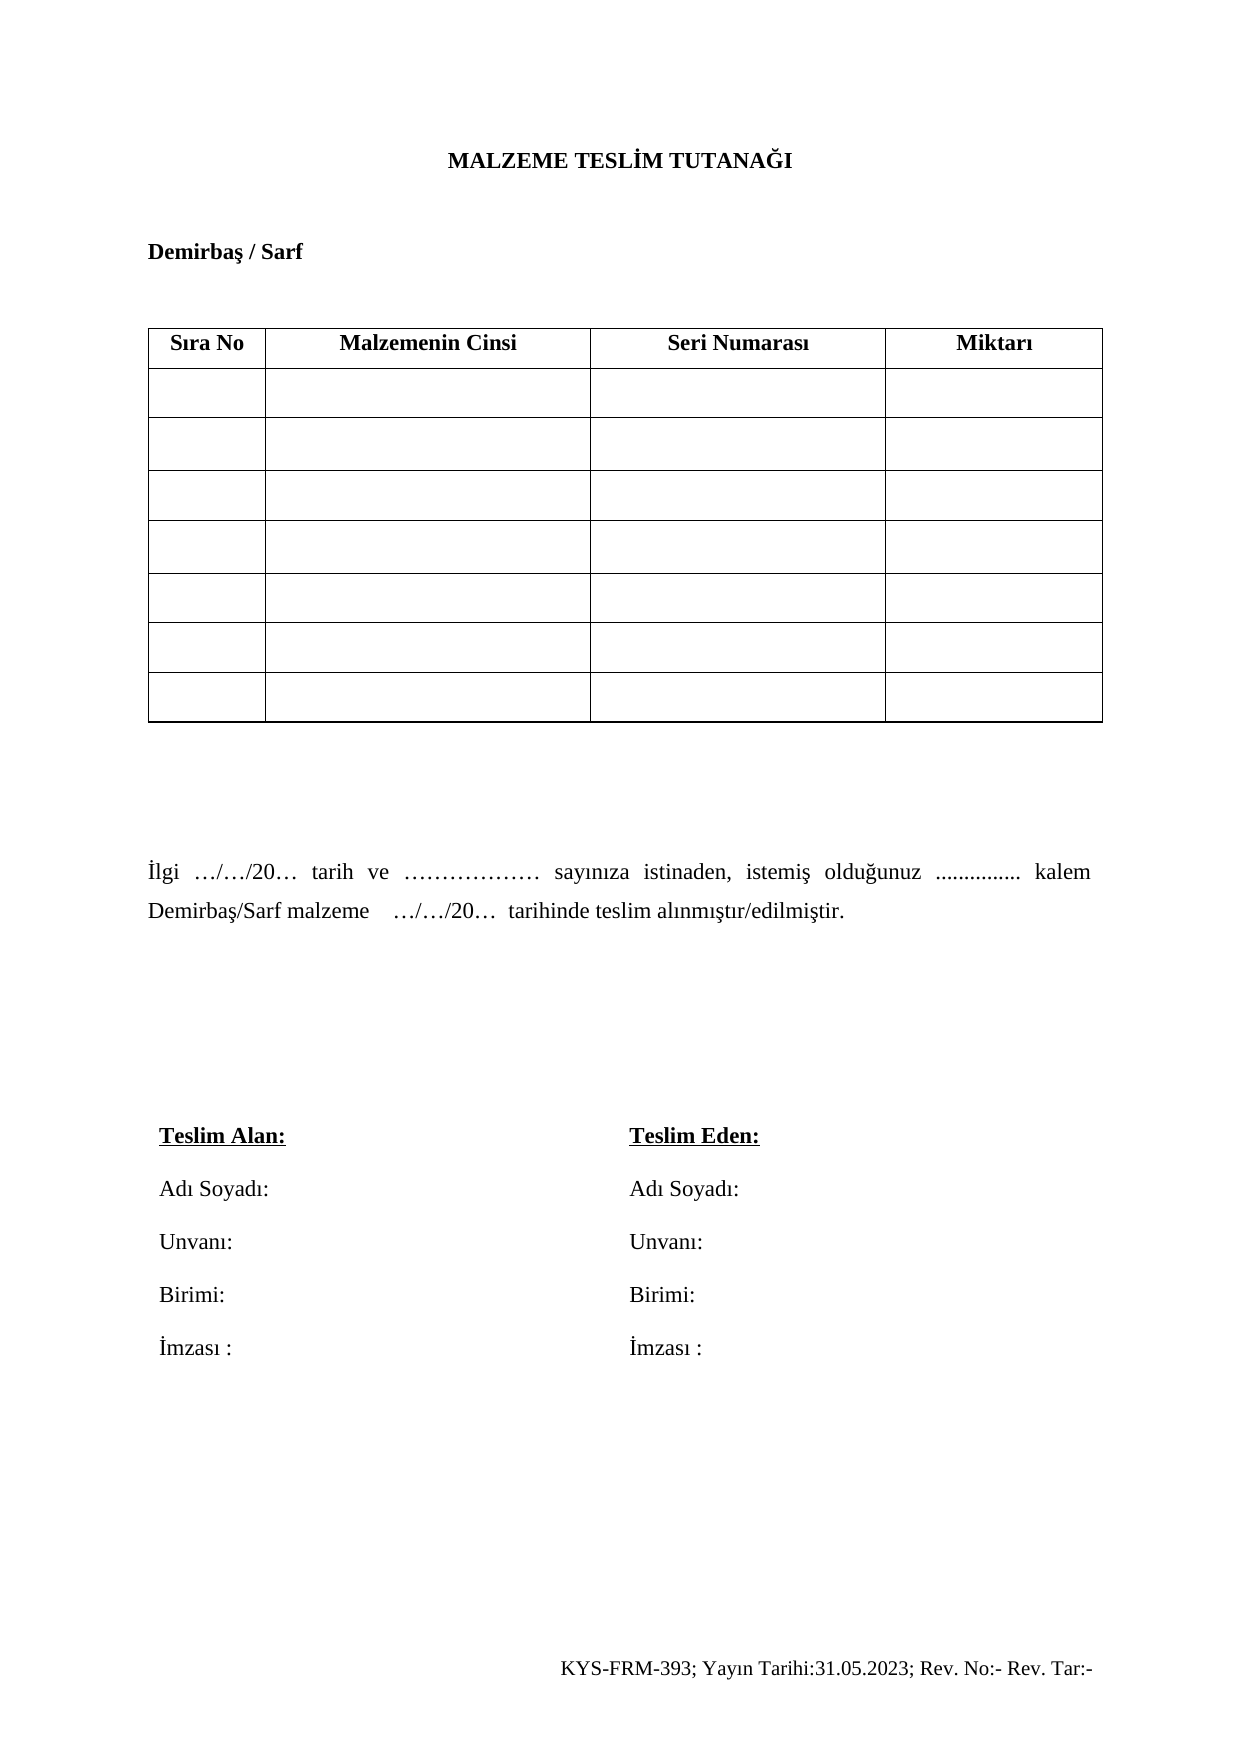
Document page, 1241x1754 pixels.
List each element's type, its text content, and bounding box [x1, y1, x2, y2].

table_cell Unvanı: [148, 1228, 618, 1281]
table_cell [266, 673, 590, 721]
table_header Miktarı [886, 329, 1102, 367]
table_cell [886, 673, 1102, 721]
table_cell [591, 623, 885, 672]
table_cell [591, 521, 885, 572]
table_cell [886, 369, 1102, 417]
table_cell [266, 471, 590, 519]
table_cell [266, 574, 590, 622]
table_header Sıra No [149, 329, 265, 367]
table_cell [591, 574, 885, 622]
table_cell [591, 471, 885, 519]
table_cell [591, 369, 885, 417]
text Demirbaş / Sarf [148, 238, 1093, 264]
table_cell [149, 623, 265, 672]
table_cell [266, 369, 590, 417]
table_cell İmzası : [618, 1334, 1088, 1384]
table_cell [149, 471, 265, 519]
table_header Malzemenin Cinsi [266, 329, 590, 367]
table_cell Adı Soyadı: [148, 1175, 618, 1228]
table_header Teslim Alan: [148, 1122, 618, 1175]
text MALZEME TESLİM TUTANAĞI [148, 148, 1093, 174]
table_header Teslim Eden: [618, 1122, 1088, 1175]
table_cell İmzası : [148, 1334, 618, 1384]
table_cell [149, 574, 265, 622]
table_cell Birimi: [618, 1281, 1088, 1333]
table_cell [149, 673, 265, 721]
table_cell [149, 418, 265, 470]
table_cell [886, 521, 1102, 572]
table_cell [886, 574, 1102, 622]
table_cell Birimi: [148, 1281, 618, 1333]
table_cell [886, 623, 1102, 672]
table_cell Unvanı: [618, 1228, 1088, 1281]
text İlgi …/…/20… tarih ve ……………… sayınıza istinaden, istemiş olduğunuz ............... kalem Demirbaş/Sarf malzeme …/…/20… tarihinde teslim alınmıştır/edilmiştir. [148, 858, 1093, 924]
table_cell [149, 369, 265, 417]
table_cell [266, 418, 590, 470]
table_cell [149, 521, 265, 572]
table_cell [886, 471, 1102, 519]
table_cell [591, 673, 885, 721]
table_cell [886, 418, 1102, 470]
table_cell [266, 623, 590, 672]
table_cell [591, 418, 885, 470]
table_header Seri Numarası [591, 329, 885, 367]
table_cell [266, 521, 590, 572]
table_cell Adı Soyadı: [618, 1175, 1088, 1228]
